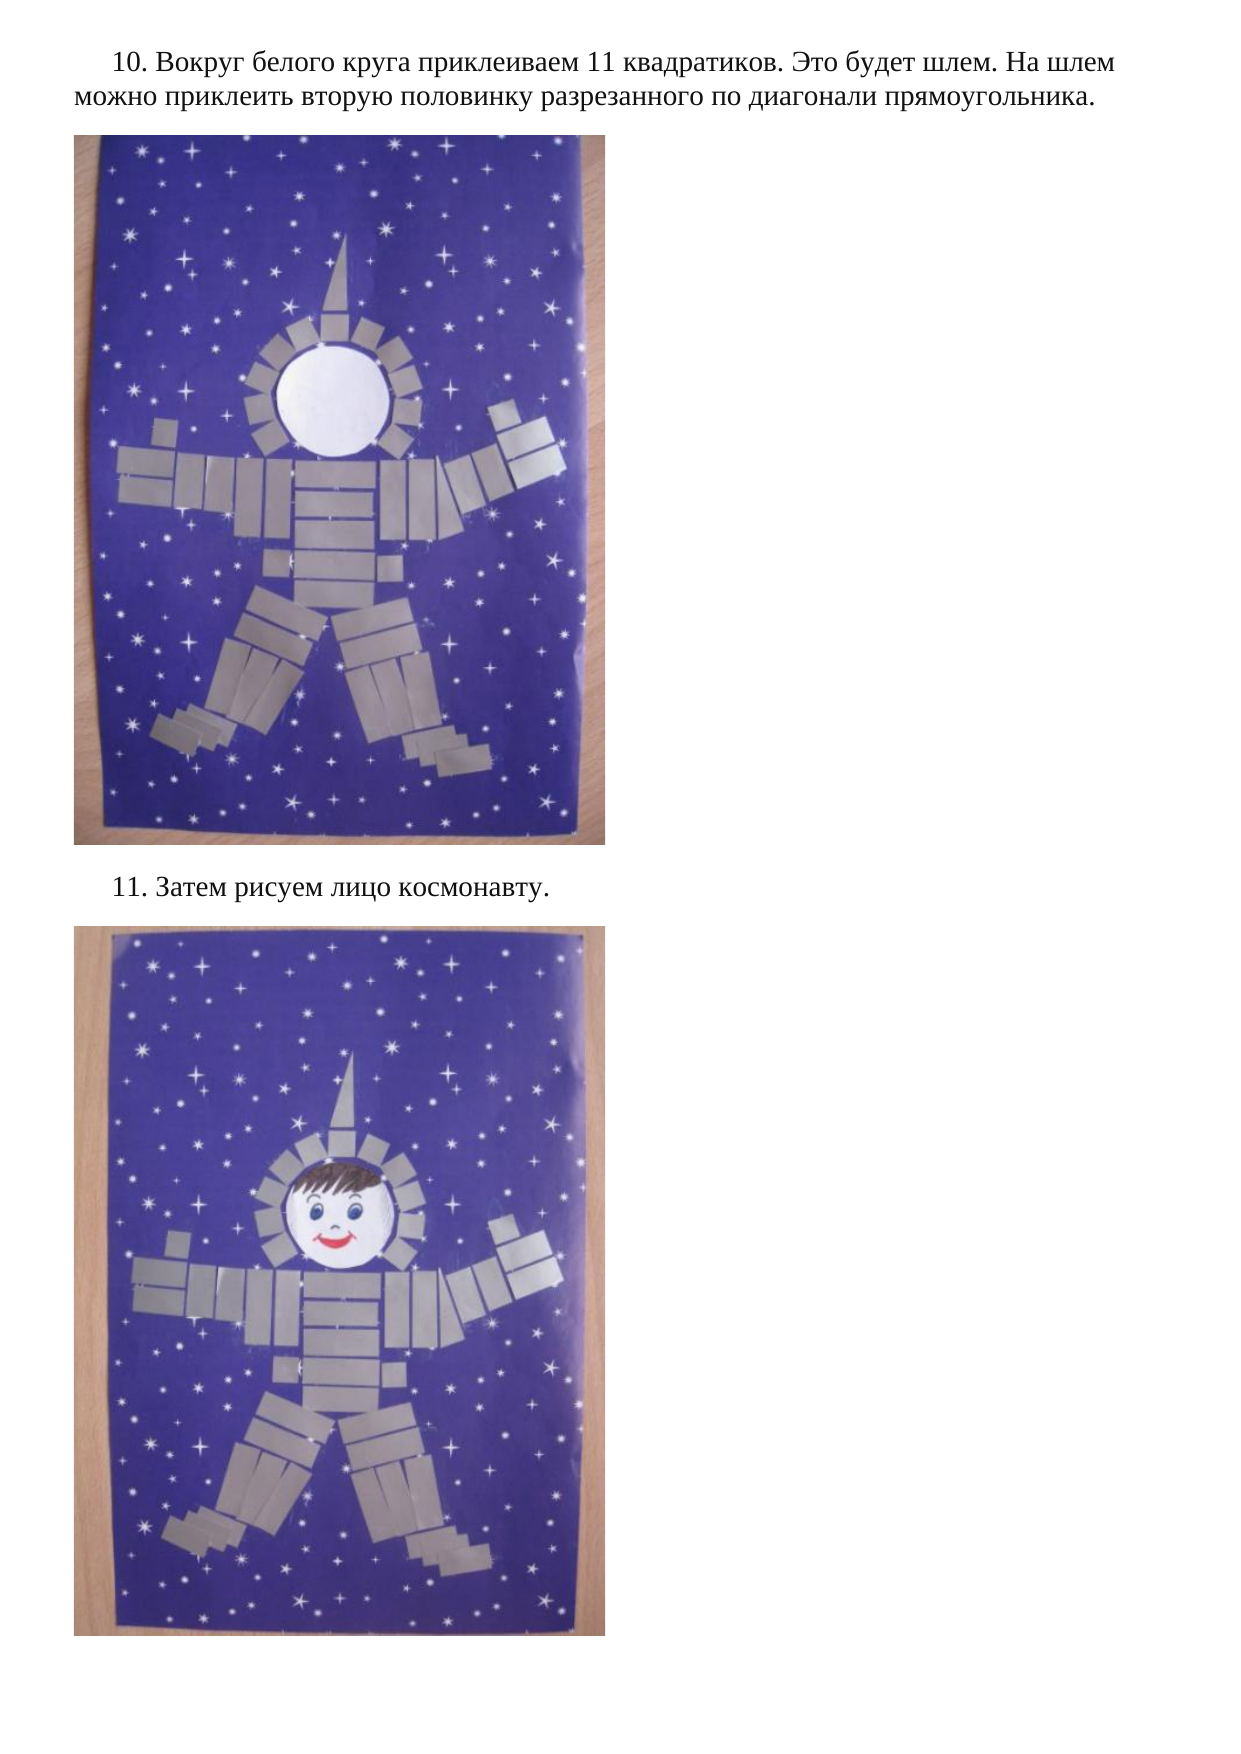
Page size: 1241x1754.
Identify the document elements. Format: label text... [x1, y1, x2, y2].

text 11. Затем рисуем лицо космонавту. [74, 869, 1196, 902]
text 10. Вокруг белого круга приклеиваем 11 квадратиков. Это будет шлем. На шлем можно приклеить вторую половинку разрезанного по диагонали прямоугольника. [74, 44, 1196, 111]
picture [73, 926, 605, 1636]
picture [73, 135, 605, 845]
